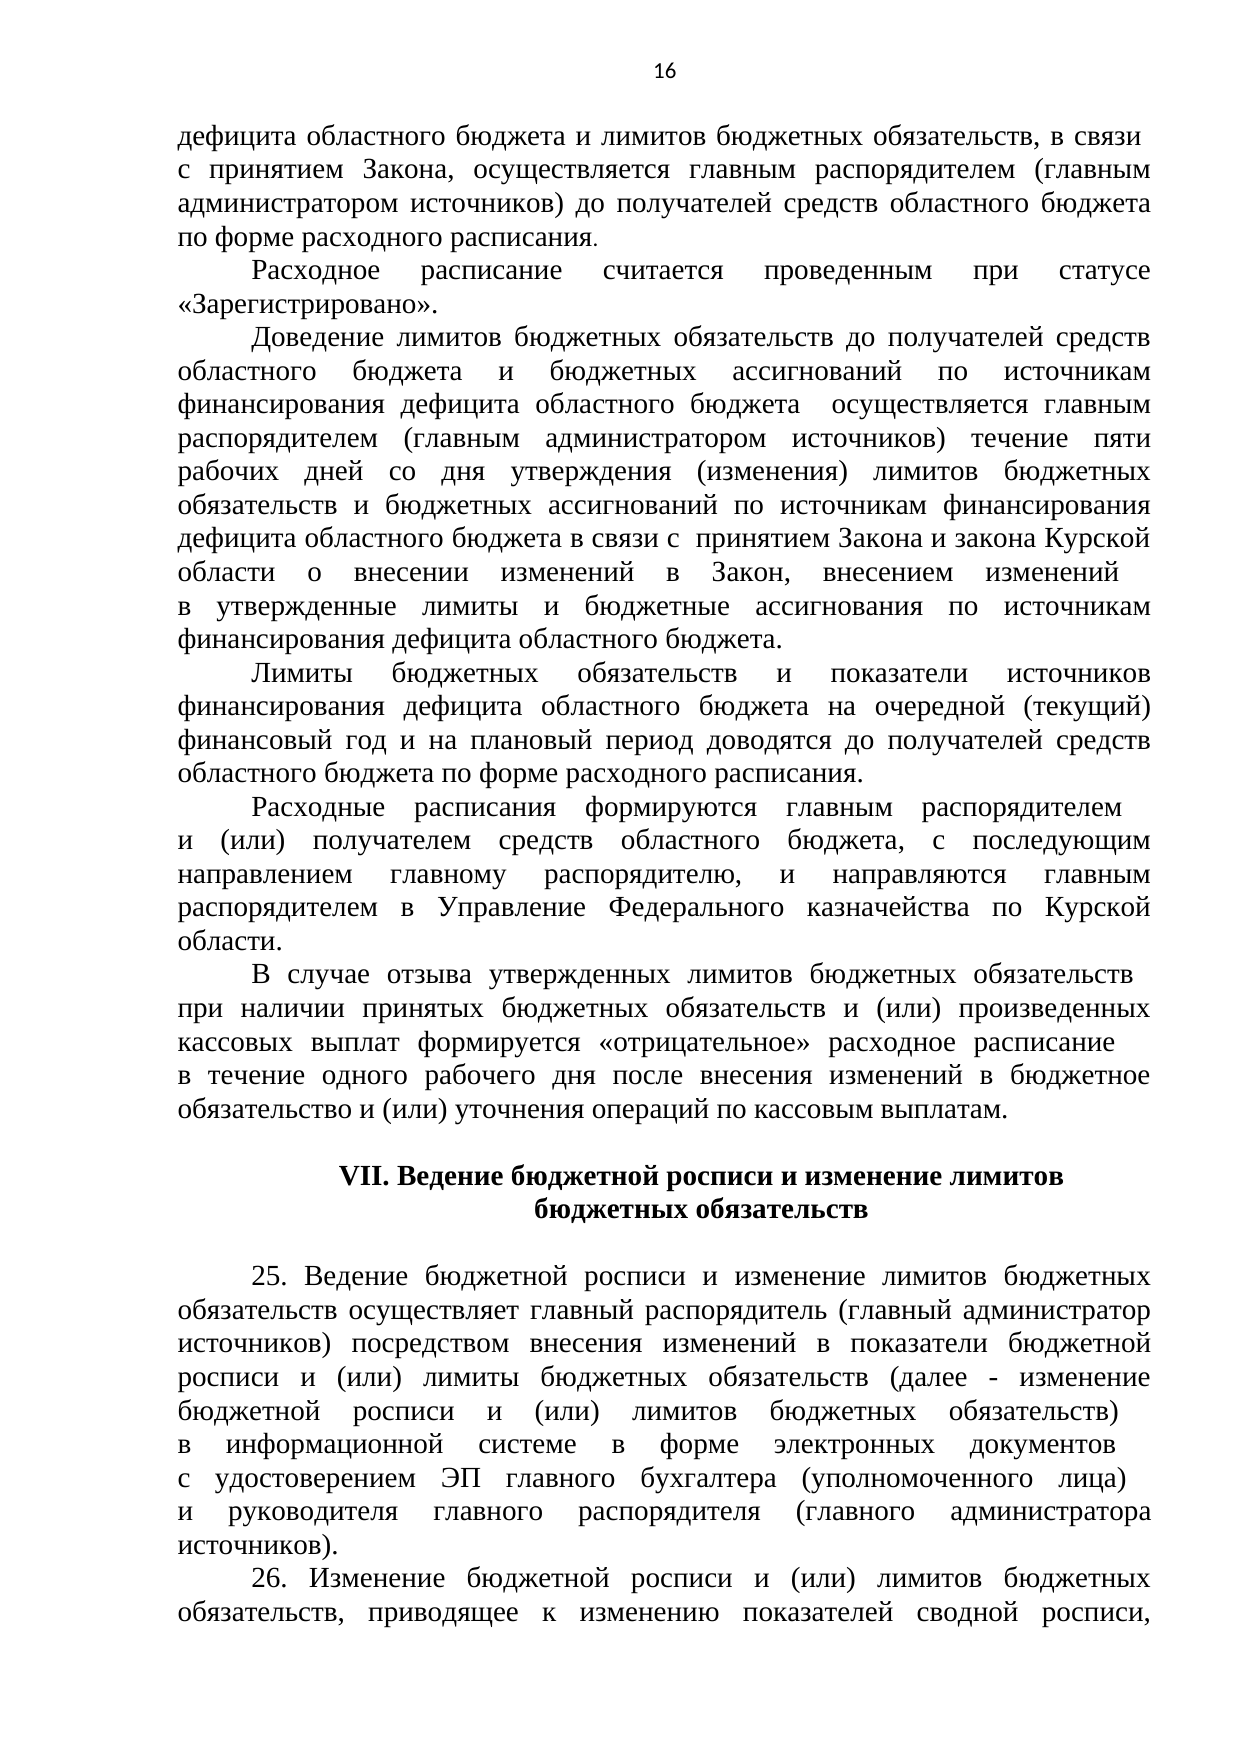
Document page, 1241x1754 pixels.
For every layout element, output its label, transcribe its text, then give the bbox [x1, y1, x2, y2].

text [177, 1560, 1152, 1627]
text Доведение лимитов бюджетных обязательств до получателей средств областного бюджета и бюджетных ассигнований по источникам финансирования дефицита областного бюджета осуществляется главным распорядителем (главным администратором источников) течение пяти рабочих дней со дня утверждения (изменения) лимитов бюджетных обязательств и бюджетных ассигнований по источникам финансирования дефицита областного бюджета в связи с принятием Закона и закона Курской области о внесении изменений в Закон, внесением изменений в утвержденные лимиты и бюджетные ассигнования по источникам финансирования дефицита областного бюджета. [177, 319, 1152, 655]
text В случае отзыва утвержденных лимитов бюджетных обязательств при наличии принятых бюджетных обязательств и (или) произведенных кассовых выплат формируется «отрицательное» расходное расписание в течение одного рабочего дня после внесения изменений в бюджетное обязательство и (или) уточнения операций по кассовым выплатам. [177, 957, 1152, 1124]
text Расходные расписания формируются главным распорядителем и (или) получателем средств областного бюджета, с последующим направлением главному распорядителю, и направляются главным распорядителем в Управление Федерального казначейства по Курской области. [177, 789, 1152, 957]
title VII. Ведение бюджетной росписи и изменение лимитов [177, 1158, 1152, 1191]
text 25. Ведение бюджетной росписи и изменение лимитов бюджетных обязательств осуществляет главный распорядитель (главный администратор источников) посредством внесения изменений в показатели бюджетной росписи и (или) лимиты бюджетных обязательств (далее - изменение бюджетной росписи и (или) лимитов бюджетных обязательств) в информационной системе в форме электронных документов с удостоверением ЭП главного бухгалтера (уполномоченного лица) и руководителя главного распорядителя (главного администратора источников). [177, 1258, 1152, 1560]
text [177, 118, 1152, 252]
text Расходное расписание считается проведенным при статусе «Зарегистрировано». [177, 252, 1152, 319]
title бюджетных обязательств [177, 1191, 1152, 1225]
text Лимиты бюджетных обязательств и показатели источников финансирования дефицита областного бюджета на очередной (текущий) финансовый год и на плановый период доводятся до получателей средств областного бюджета по форме расходного расписания. [177, 655, 1152, 789]
